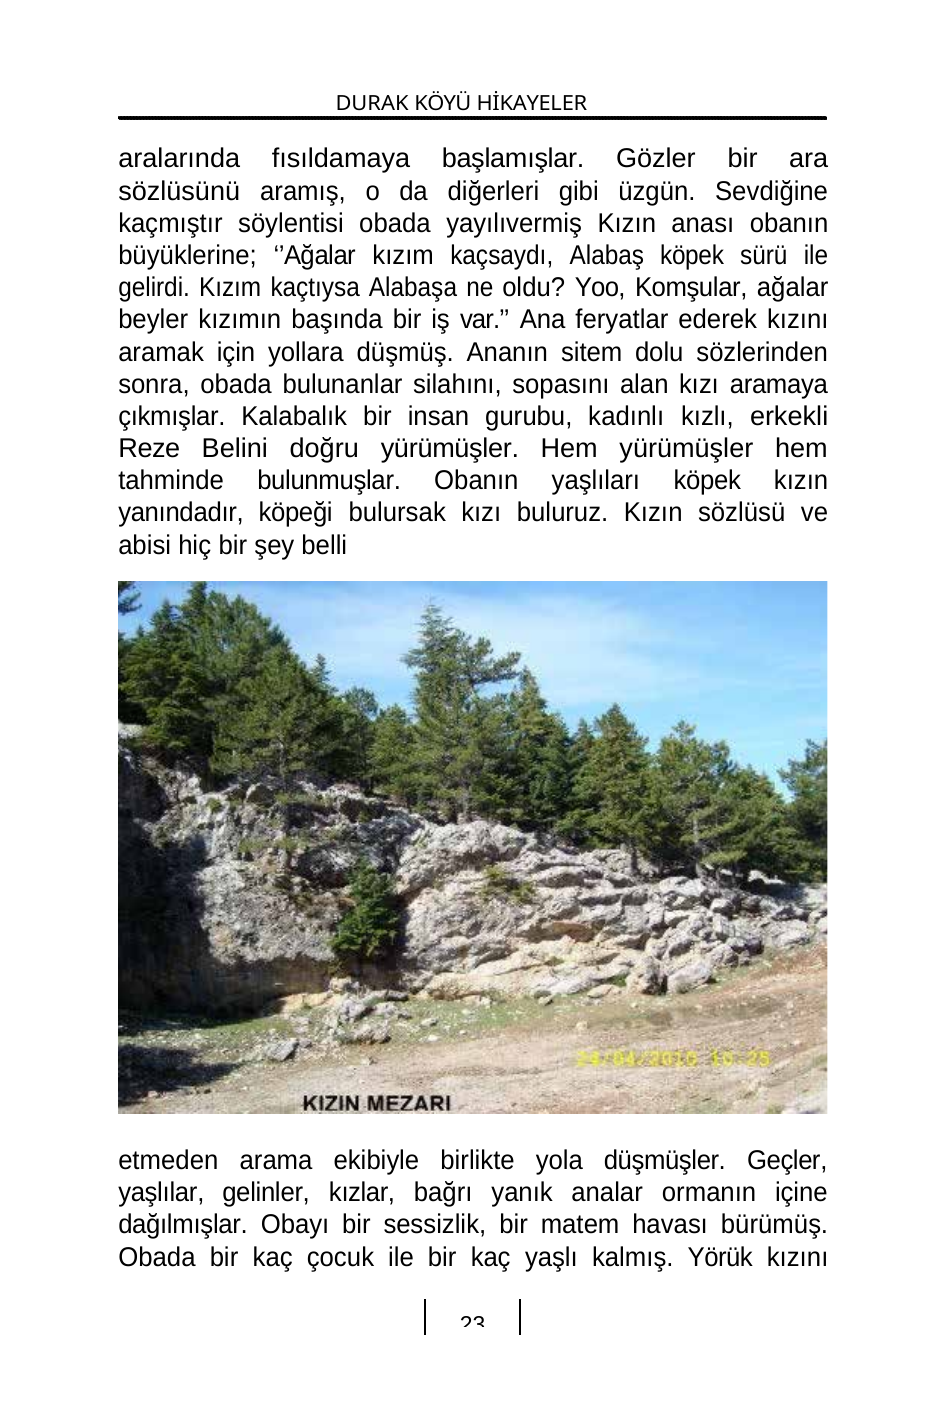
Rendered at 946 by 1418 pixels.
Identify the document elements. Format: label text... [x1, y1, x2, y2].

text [118, 1144, 828, 1272]
text aralarında fısıldamaya başlamışlar. Gözler bir ara sözlüsünü aramış, o da diğerleri gibi üzgün. Sevdiğine kaçmıştır söylentisi obada yayılıvermiş Kızın anası obanın büyüklerine; ‘’Ağalar kızım kaçsaydı, Alabaş köpek sürü ile gelirdi. Kızım kaçtıysa Alabaşa ne oldu? Yoo, Komşular, ağalar beyler kızımın başında bir iş var.’’ Ana feryatlar ederek kızını aramak için yollara düşmüş. Ananın sitem dolu sözlerinden sonra, obada bulunanlar silahını, sopasını alan kızı aramaya çıkmışlar. Kalabalık bir insan gurubu, kadınlı kızlı, erkekli Reze Belini doğru yürümüşler. Hem yürümüşler hem tahminde bulunmuşlar. Obanın yaşlıları köpek kızın yanındadır, köpeği bulursak kızı buluruz. Kızın sözlüsü ve abisi hiç bir şey belli [118, 142, 828, 560]
picture [118, 581, 828, 1114]
